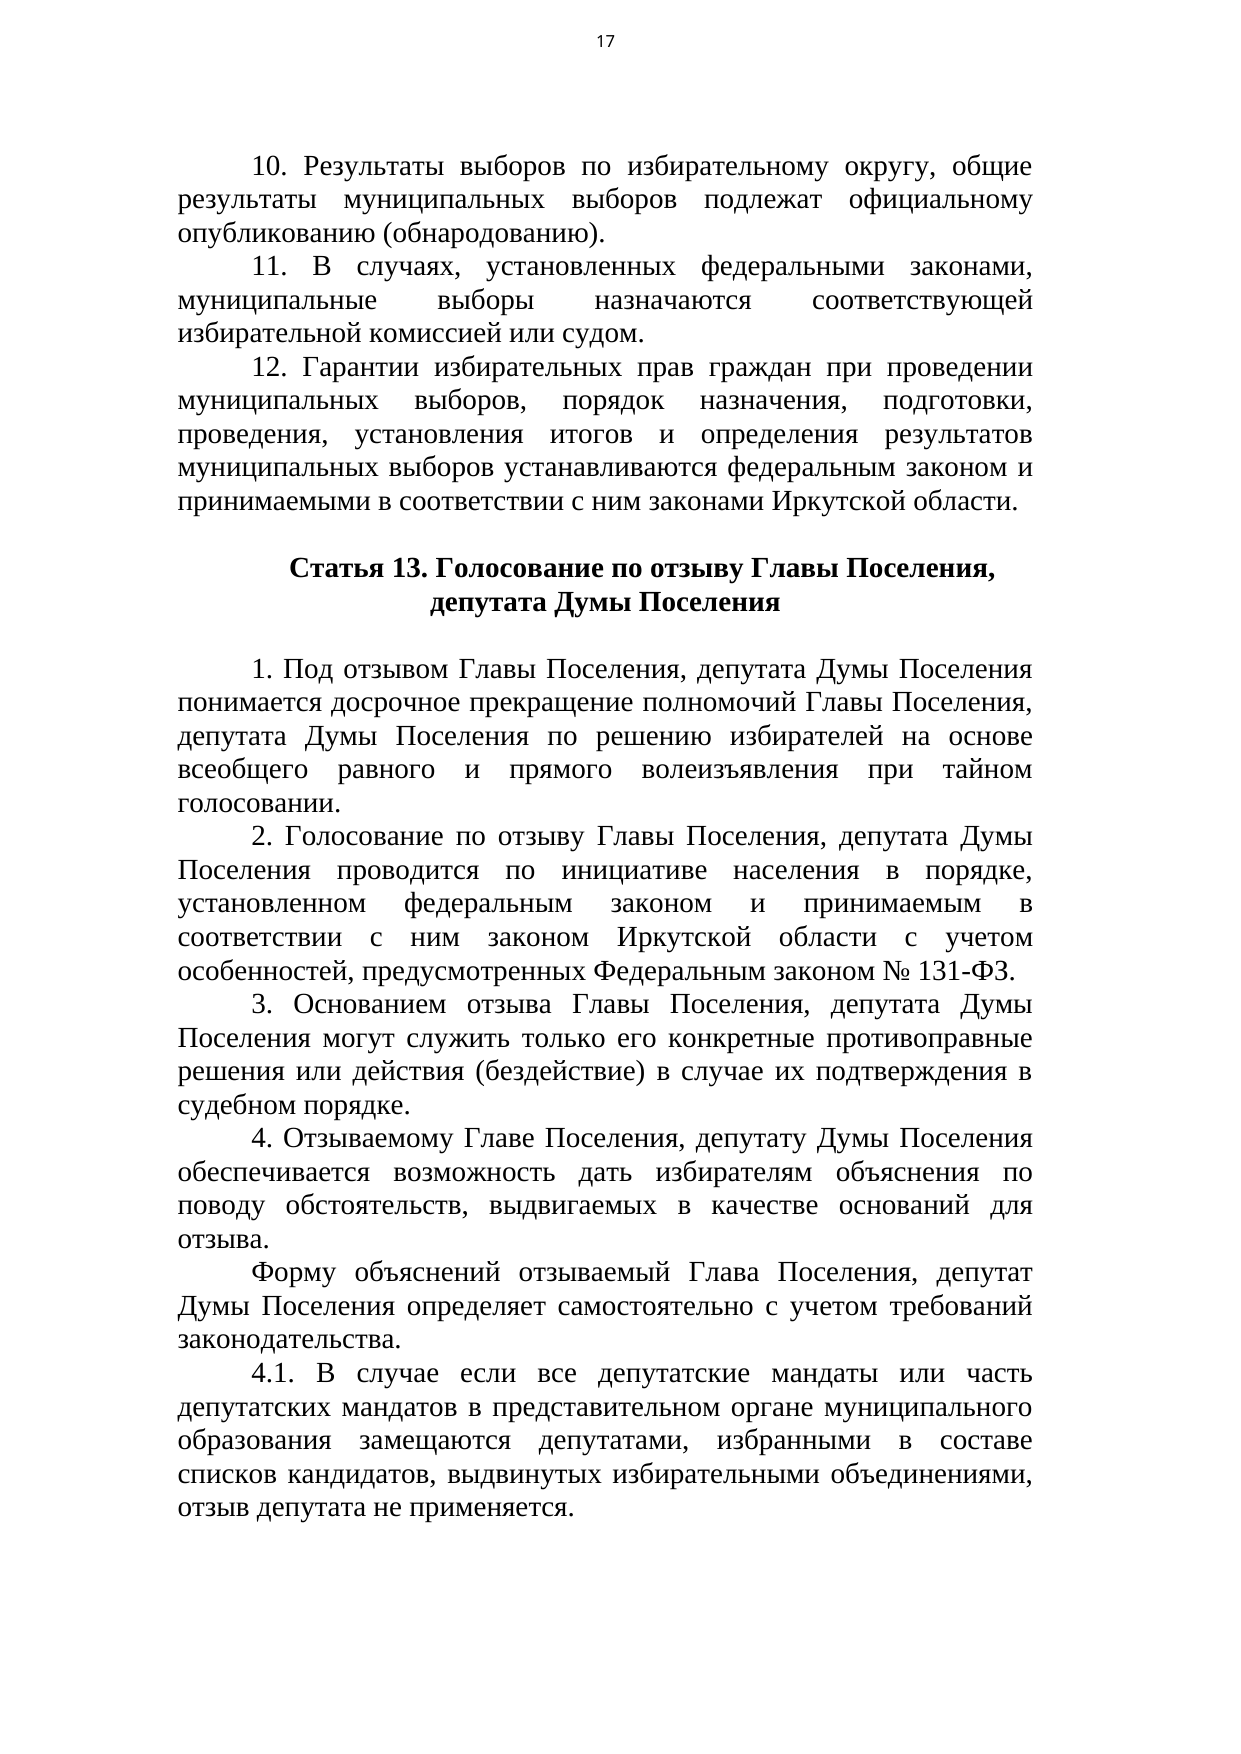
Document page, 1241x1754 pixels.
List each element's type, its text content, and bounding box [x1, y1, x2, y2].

text 11. В случаях, установленных федеральными законами, муниципальные выборы назначаются соответствующей избирательной комиссией или судом. [177, 248, 1033, 349]
text 4. Отзываемому Главе Поселения, депутату Думы Поселения обеспечивается возможность дать избирателям объяснения по поводу обстоятельств, выдвигаемых в качестве оснований для отзыва. [177, 1120, 1033, 1254]
text 12. Гарантии избирательных прав граждан при проведении муниципальных выборов, порядок назначения, подготовки, проведения, установления итогов и определения результатов муниципальных выборов устанавливаются федеральным законом и принимаемыми в соответствии с ним законами Иркутской области. [177, 349, 1033, 517]
text Статья 13. Голосование по отзыву Главы Поселения, депутата Думы Поселения [177, 550, 1033, 617]
text Форму объяснений отзываемый Глава Поселения, депутат Думы Поселения определяет самостоятельно с учетом требований законодательства. [177, 1254, 1033, 1355]
text 10. Результаты выборов по избирательному округу, общие результаты муниципальных выборов подлежат официальному опубликованию (обнародованию). [177, 148, 1033, 248]
text 3. Основанием отзыва Главы Поселения, депутата Думы Поселения могут служить только его конкретные противоправные решения или действия (бездействие) в случае их подтверждения в судебном порядке. [177, 986, 1033, 1120]
text 4.1. В случае если все депутатские мандаты или часть депутатских мандатов в представительном органе муниципального образования замещаются депутатами, избранными в составе списков кандидатов, выдвинутых избирательными объединениями, отзыв депутата не применяется. [177, 1355, 1033, 1523]
text 2. Голосование по отзыву Главы Поселения, депутата Думы Поселения проводится по инициативе населения в порядке, установленном федеральным законом и принимаемым в соответствии с ним законом Иркутской области с учетом особенностей, предусмотренных Федеральным законом № 131-ФЗ. [177, 818, 1033, 986]
text 1. Под отзывом Главы Поселения, депутата Думы Поселения понимается досрочное прекращение полномочий Главы Поселения, депутата Думы Поселения по решению избирателей на основе всеобщего равного и прямого волеизъявления при тайном голосовании. [177, 651, 1033, 818]
